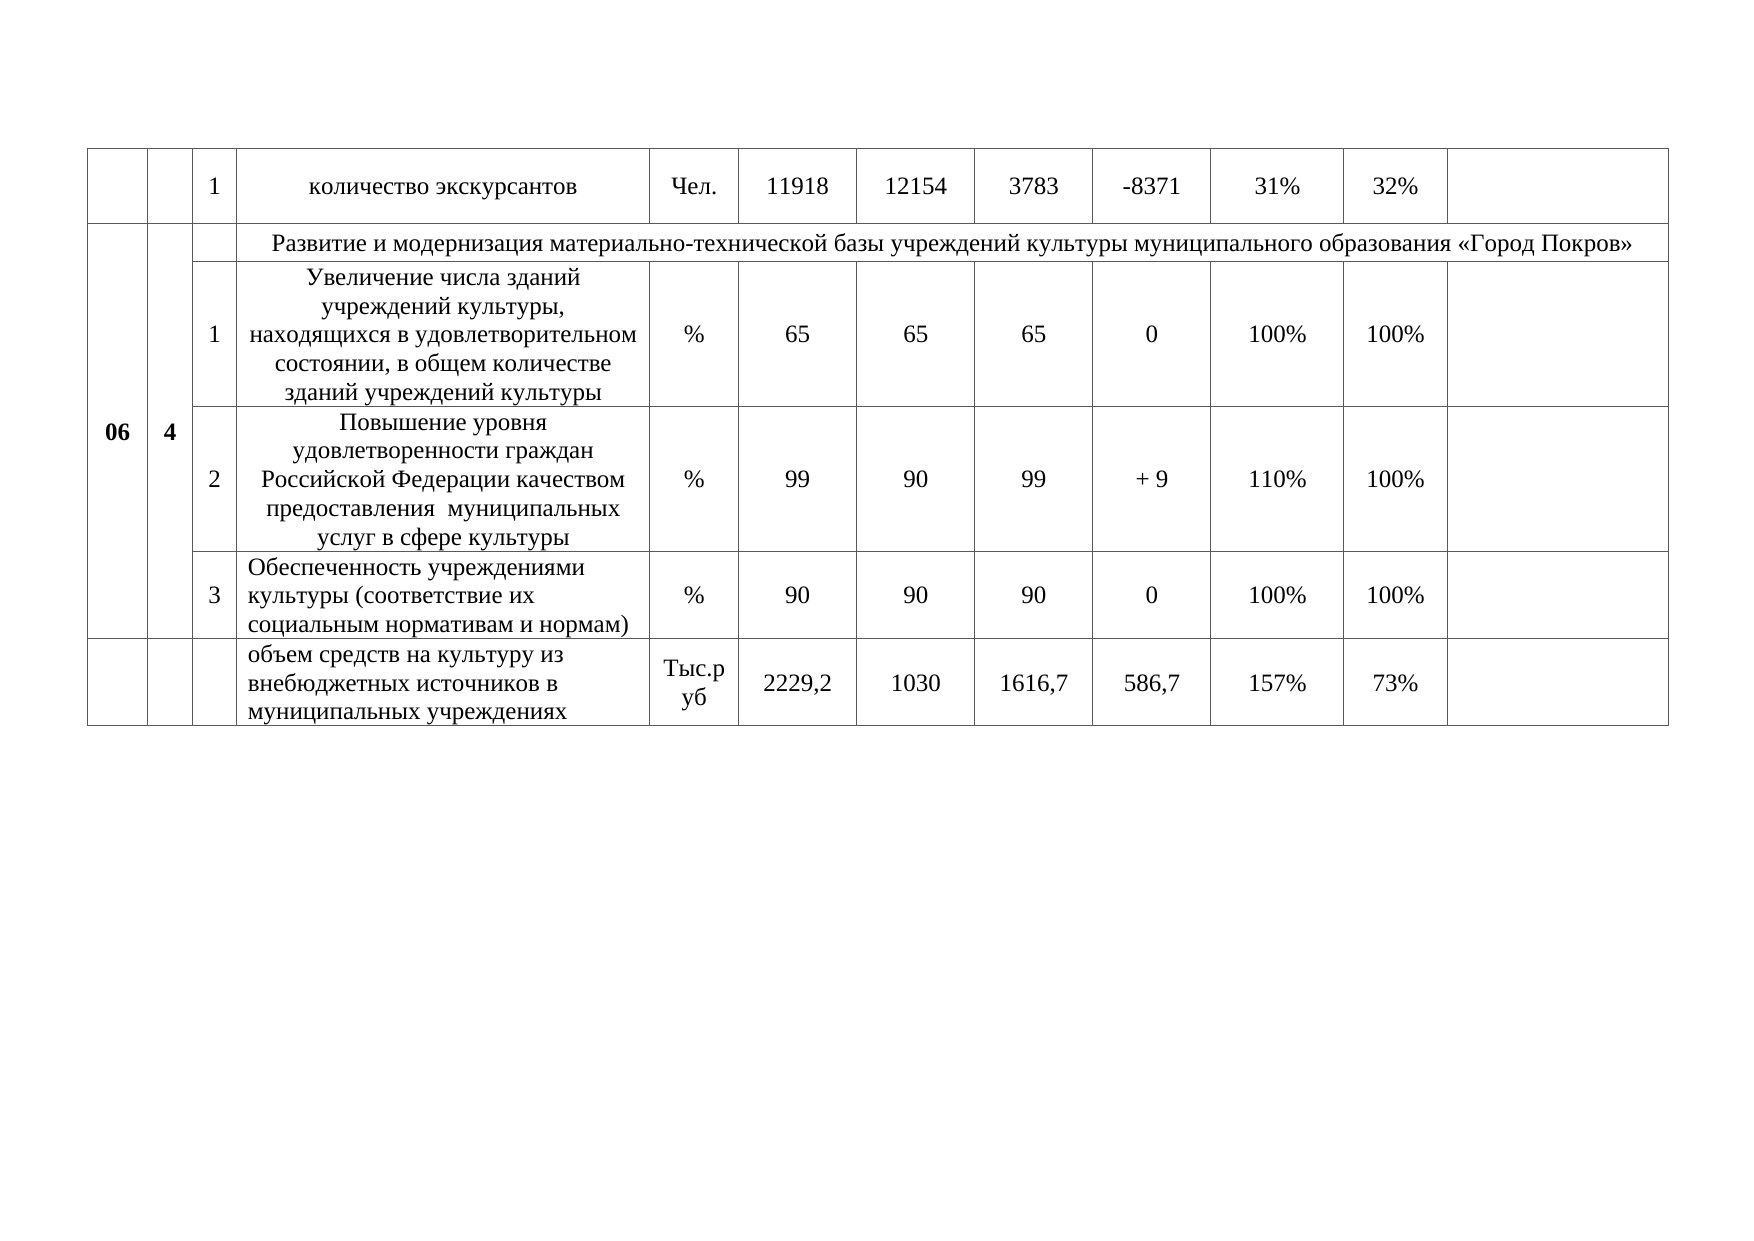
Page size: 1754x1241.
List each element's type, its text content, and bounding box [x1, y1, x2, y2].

table_cell 586,7 [1093, 639, 1210, 725]
table_cell [1448, 407, 1668, 551]
table_cell 65 [975, 262, 1092, 406]
table_cell 90 [857, 407, 974, 551]
table_cell 12154 [857, 149, 974, 223]
table_cell 100% [1344, 407, 1447, 551]
table_cell 2 [193, 407, 236, 551]
table_cell 3 [193, 552, 236, 638]
table_cell Развитие и модернизация материально-технической базы учреждений культуры муниципального образования «Город Покров» [237, 224, 1668, 261]
table_cell 73% [1344, 639, 1447, 725]
table_cell [1448, 639, 1668, 725]
table_cell [1448, 262, 1668, 406]
table_cell 99 [739, 407, 856, 551]
table_cell 3 [148, 149, 192, 223]
table_cell % [650, 407, 738, 551]
table_cell [88, 639, 147, 725]
table_cell Тыс.руб [650, 639, 738, 725]
table_cell 90 [739, 552, 856, 638]
table_cell 4 [148, 224, 192, 638]
table_cell 1616,7 [975, 639, 1092, 725]
table_cell 32% [1344, 149, 1447, 223]
table_cell [88, 149, 147, 223]
table_cell 90 [857, 552, 974, 638]
table_cell [193, 224, 236, 261]
table_cell 157% [1211, 639, 1343, 725]
table_cell 65 [857, 262, 974, 406]
table_cell Увеличение числа зданий учреждений культуры, находящихся в удовлетворительном состоянии, в общем количестве зданий учреждений культуры [237, 262, 649, 406]
table_cell % [650, 262, 738, 406]
table_cell количество экскурсантов [237, 149, 649, 223]
table_cell 99 [975, 407, 1092, 551]
table_cell 11918 [739, 149, 856, 223]
table_cell 3783 [975, 149, 1092, 223]
table_cell + 9 [1093, 407, 1210, 551]
table_cell 1030 [857, 639, 974, 725]
table_cell 100% [1344, 552, 1447, 638]
table_cell 0 [1093, 262, 1210, 406]
table_cell [1448, 149, 1668, 223]
table_cell % [650, 552, 738, 638]
table_cell [193, 639, 236, 725]
table_cell 100% [1211, 552, 1343, 638]
table_cell 0 [1093, 552, 1210, 638]
table_cell 1 [193, 262, 236, 406]
table_cell Чел. [650, 149, 738, 223]
table_cell Повышение уровня удовлетворенности граждан Российской Федерации качеством предоставления муниципальных услуг в сфере культуры [237, 407, 649, 551]
table_cell [148, 639, 192, 725]
table_cell 100% [1211, 262, 1343, 406]
table_cell 2229,2 [739, 639, 856, 725]
table_cell 31% [1211, 149, 1343, 223]
table_cell [1448, 552, 1668, 638]
table_cell 90 [975, 552, 1092, 638]
table_cell 65 [739, 262, 856, 406]
table_cell Обеспеченность учреждениями культуры (соответствие их социальным нормативам и нормам) [237, 552, 649, 638]
table_cell 06 [88, 224, 147, 638]
table_cell 1 [193, 149, 236, 223]
table_cell объем средств на культуру из внебюджетных источников в муниципальных учреждениях [237, 639, 649, 725]
table_cell 110% [1211, 407, 1343, 551]
table_cell -8371 [1093, 149, 1210, 223]
table_cell 100% [1344, 262, 1447, 406]
